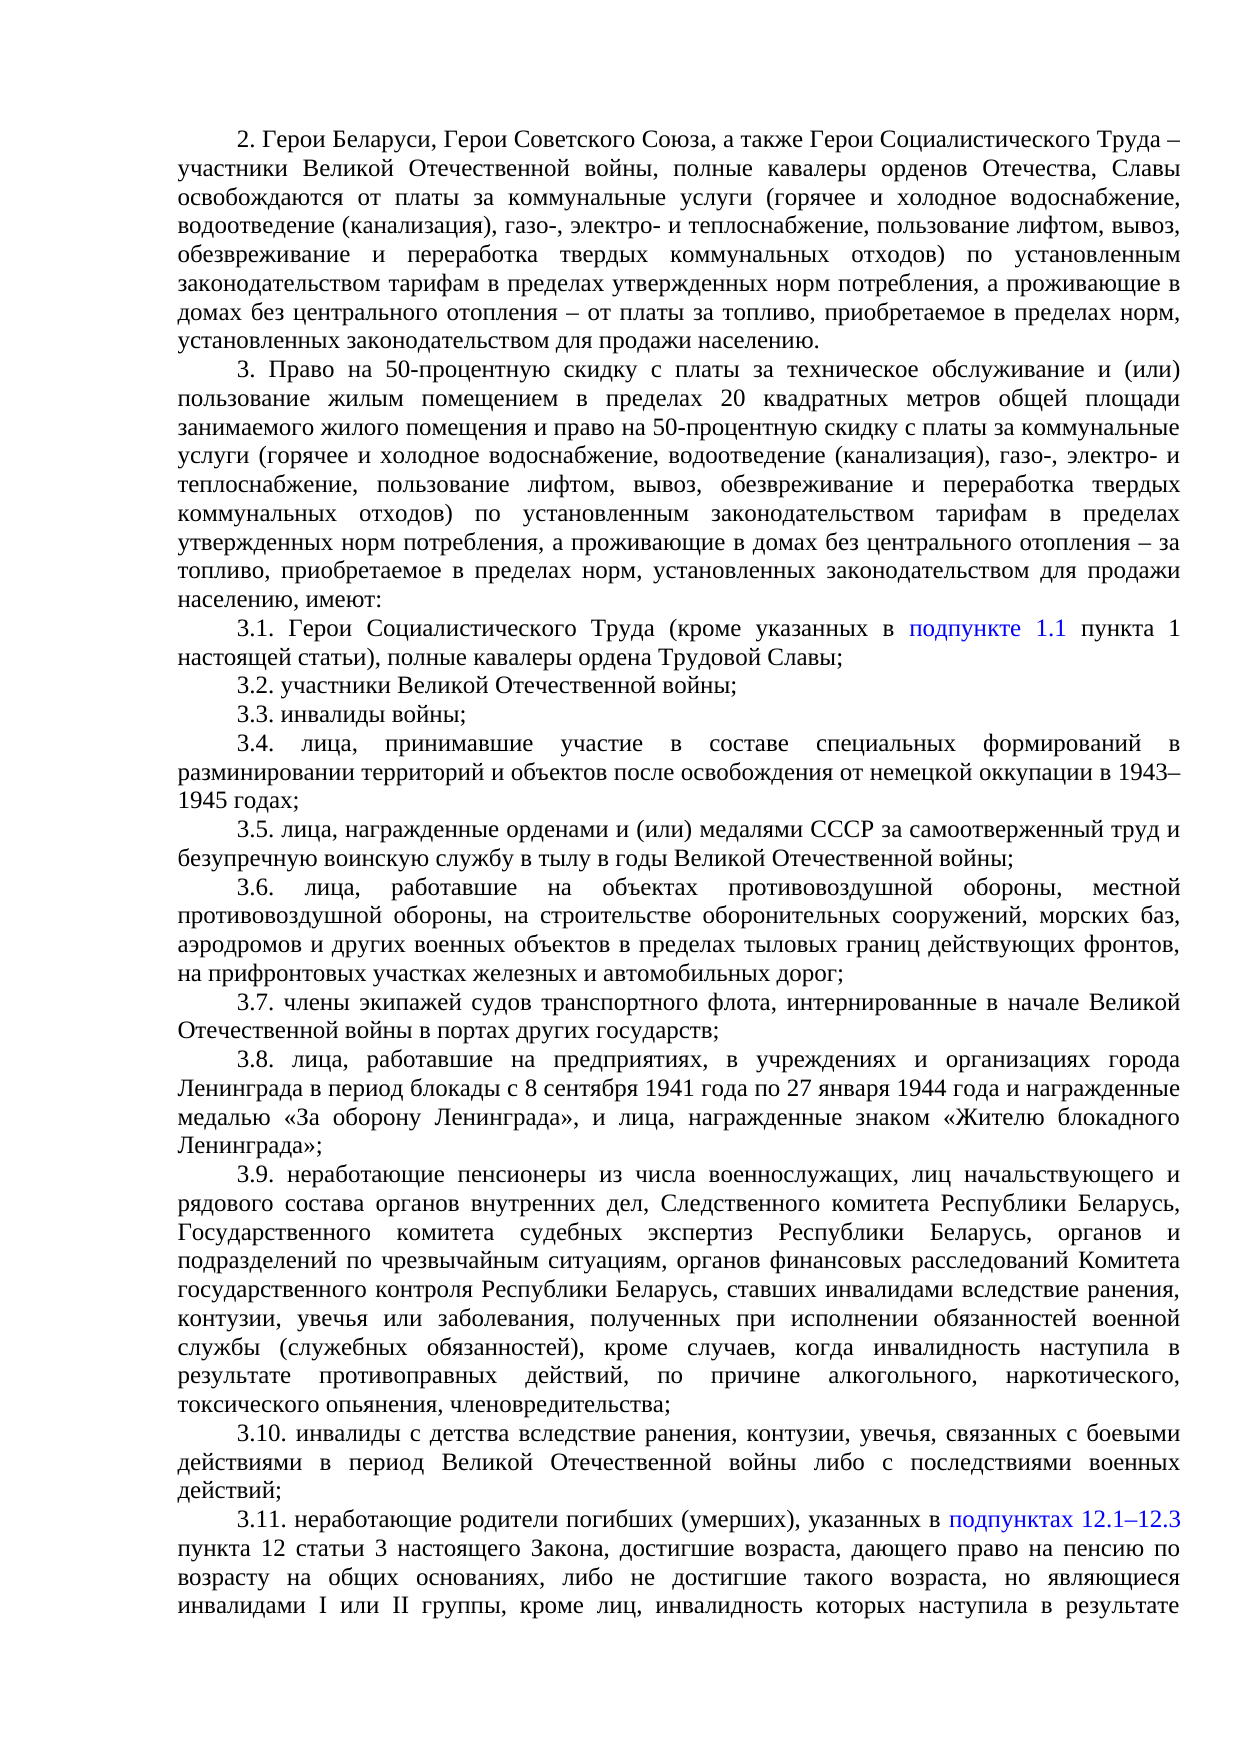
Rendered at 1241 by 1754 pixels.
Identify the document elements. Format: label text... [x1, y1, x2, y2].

text 3.5. лица, награжденные орденами и (или) медалями СССР за самоотверженный труд и безупречную воинскую службу в тылу в годы Великой Отечественной войны; [177, 814, 1181, 872]
text 3.1. Герои Социалистического Труда (кроме указанных в подпункте 1.1 пункта 1 настоящей статьи), полные кавалеры ордена Трудовой Славы; [177, 613, 1181, 670]
text 3.2. участники Великой Отечественной войны; [177, 670, 1181, 699]
text 3.3. инвалиды войны; [177, 699, 1181, 728]
text 3.10. инвалиды с детства вследствие ранения, контузии, увечья, связанных с боевыми действиями в период Великой Отечественной войны либо с последствиями военных действий; [177, 1418, 1181, 1504]
text 3.4. лица, принимавшие участие в составе специальных формирований в разминировании территорий и объектов после освобождения от немецкой оккупации в 1943–1945 годах; [177, 728, 1181, 814]
text 3. Право на 50-процентную скидку с платы за техническое обслуживание и (или) пользование жилым помещением в пределах 20 квадратных метров общей площади занимаемого жилого помещения и право на 50-процентную скидку с платы за коммунальные услуги (горячее и холодное водоснабжение, водоотведение (канализация), газо-, электро- и теплоснабжение, пользование лифтом, вывоз, обезвреживание и переработка твердых коммунальных отходов) по установленным законодательством тарифам в пределах утвержденных норм потребления, а проживающие в домах без центрального отопления – за топливо, приобретаемое в пределах норм, установленных законодательством для продажи населению, имеют: [177, 354, 1181, 613]
text 3.7. члены экипажей судов транспортного флота, интернированные в начале Великой Отечественной войны в портах других государств; [177, 987, 1181, 1044]
text 3.6. лица, работавшие на объектах противовоздушной обороны, местной противовоздушной обороны, на строительстве оборонительных сооружений, морских баз, аэродромов и других военных объектов в пределах тыловых границ действующих фронтов, на прифронтовых участках железных и автомобильных дорог; [177, 872, 1181, 987]
text 3.8. лица, работавшие на предприятиях, в учреждениях и организациях города Ленинграда в период блокады с 8 сентября 1941 года по 27 января 1944 года и награжденные медалью «За оборону Ленинграда», и лица, награжденные знаком «Жителю блокадного Ленинграда»; [177, 1044, 1181, 1159]
text 2. Герои Беларуси, Герои Советского Союза, а также Герои Социалистического Труда – участники Великой Отечественной войны, полные кавалеры орденов Отечества, Славы освобождаются от платы за коммунальные услуги (горячее и холодное водоснабжение, водоотведение (канализация), газо-, электро- и теплоснабжение, пользование лифтом, вывоз, обезвреживание и переработка твердых коммунальных отходов) по установленным законодательством тарифам в пределах утвержденных норм потребления, а проживающие в домах без центрального отопления – от платы за топливо, приобретаемое в пределах норм, установленных законодательством для продажи населению. [177, 124, 1181, 354]
text 3.9. неработающие пенсионеры из числа военнослужащих, лиц начальствующего и рядового состава органов внутренних дел, Следственного комитета Республики Беларусь, Государственного комитета судебных экспертиз Республики Беларусь, органов и подразделений по чрезвычайным ситуациям, органов финансовых расследований Комитета государственного контроля Республики Беларусь, ставших инвалидами вследствие ранения, контузии, увечья или заболевания, полученных при исполнении обязанностей военной службы (служебных обязанностей), кроме случаев, когда инвалидность наступила в результате противоправных действий, по причине алкогольного, наркотического, токсического опьянения, членовредительства; [177, 1159, 1181, 1418]
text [177, 1504, 1181, 1619]
